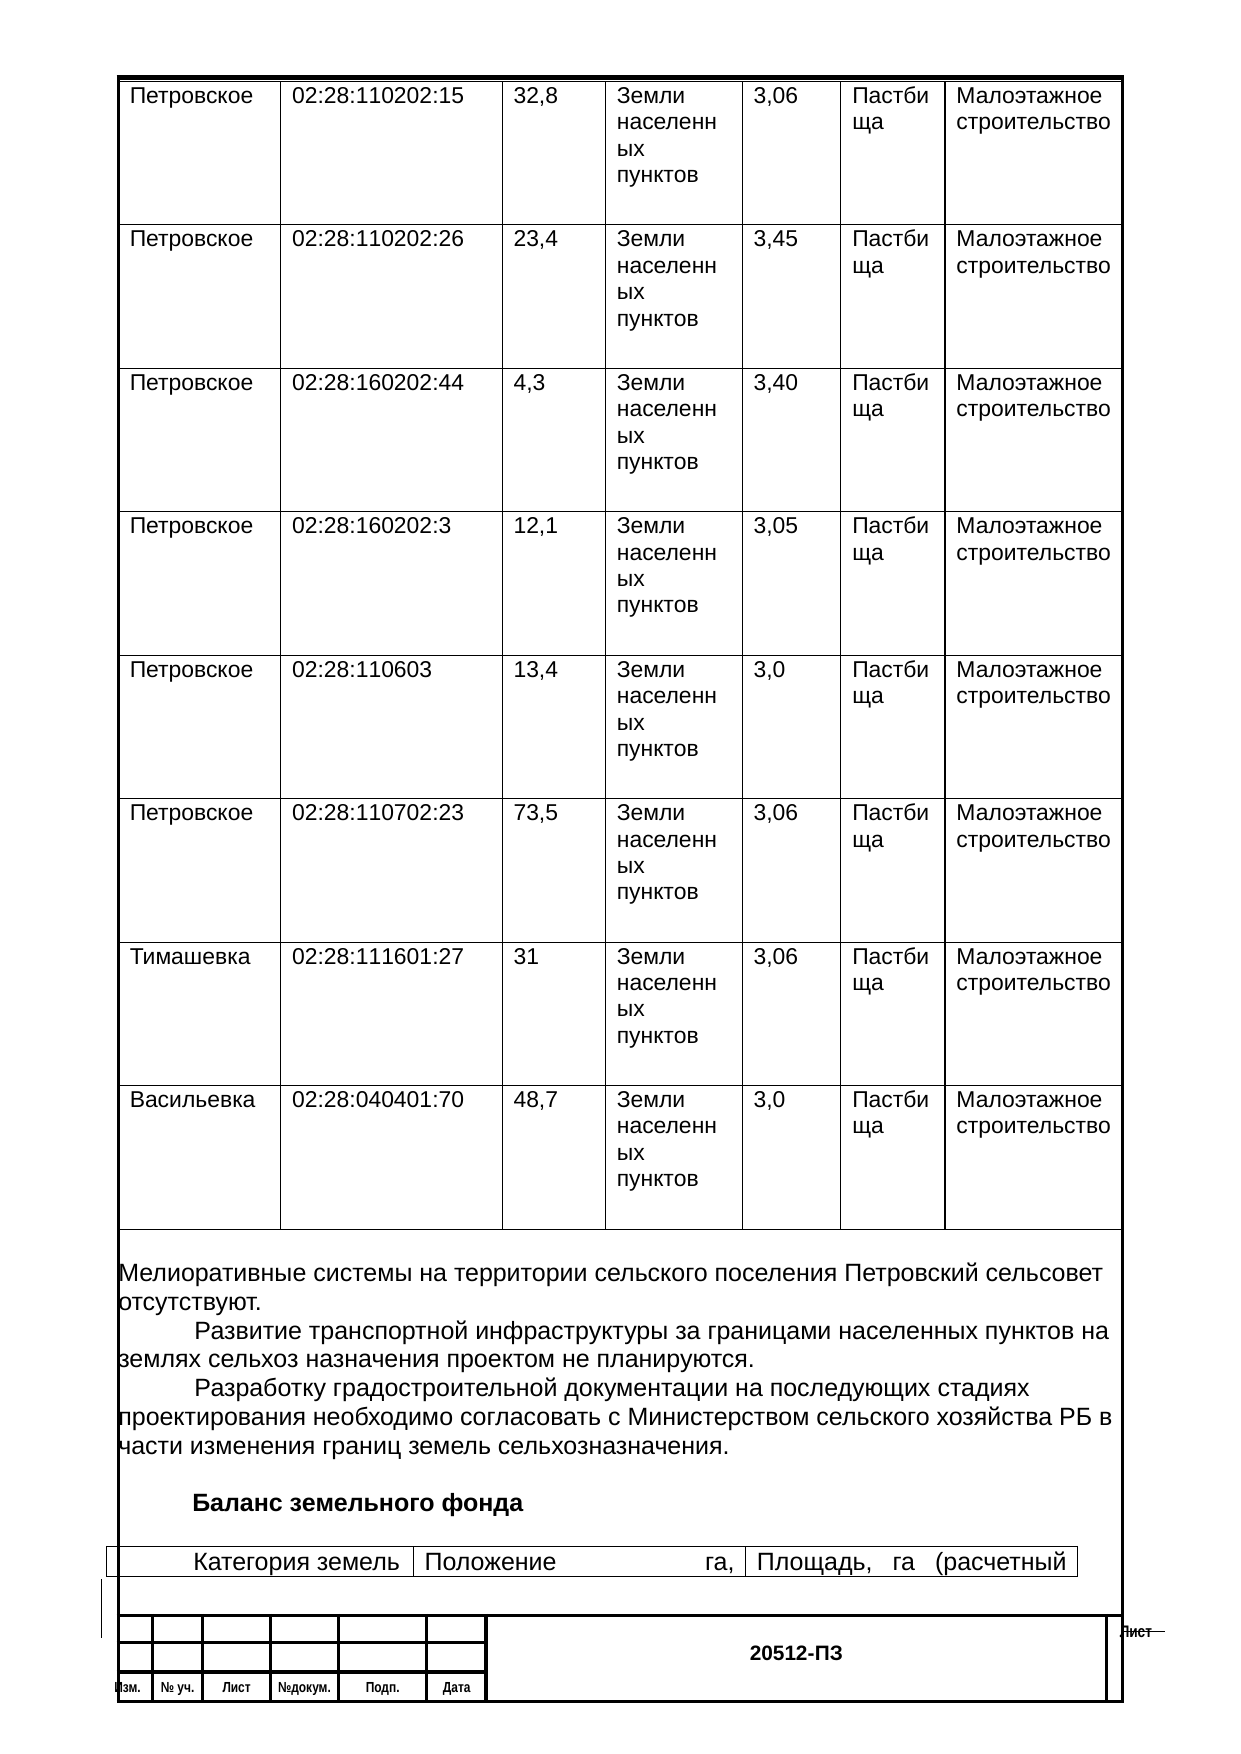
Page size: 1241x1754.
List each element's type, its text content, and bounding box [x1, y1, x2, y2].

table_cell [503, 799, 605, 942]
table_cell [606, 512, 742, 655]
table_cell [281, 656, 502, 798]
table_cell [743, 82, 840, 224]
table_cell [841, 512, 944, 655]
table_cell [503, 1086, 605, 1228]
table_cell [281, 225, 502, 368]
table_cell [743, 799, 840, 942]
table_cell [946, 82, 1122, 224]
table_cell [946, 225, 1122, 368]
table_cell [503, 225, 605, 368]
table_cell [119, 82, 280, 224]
text Развитие транспортной инфраструктуры за границами населенных пунктов на землях сельхоз назначения проектом не планируются. [118, 1316, 1122, 1373]
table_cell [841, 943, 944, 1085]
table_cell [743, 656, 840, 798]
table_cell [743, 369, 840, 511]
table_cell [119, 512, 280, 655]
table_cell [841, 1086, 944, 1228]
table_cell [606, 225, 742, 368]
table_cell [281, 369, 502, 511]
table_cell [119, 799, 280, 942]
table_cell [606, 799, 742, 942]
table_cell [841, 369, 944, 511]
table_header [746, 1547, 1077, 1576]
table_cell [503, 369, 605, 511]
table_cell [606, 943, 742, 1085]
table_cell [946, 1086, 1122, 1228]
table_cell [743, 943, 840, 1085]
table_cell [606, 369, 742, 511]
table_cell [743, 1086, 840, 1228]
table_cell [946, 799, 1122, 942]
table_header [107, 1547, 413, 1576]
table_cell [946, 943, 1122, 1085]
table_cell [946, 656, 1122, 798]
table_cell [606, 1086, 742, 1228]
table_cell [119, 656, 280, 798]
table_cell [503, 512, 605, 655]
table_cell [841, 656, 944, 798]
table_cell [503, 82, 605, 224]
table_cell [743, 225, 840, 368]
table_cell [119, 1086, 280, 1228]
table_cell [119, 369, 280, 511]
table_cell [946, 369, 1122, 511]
text Баланс земельного фонда [118, 1488, 1122, 1517]
text Разработку градостроительной документации на последующих стадиях проектирования необходимо согласовать с Министерством сельского хозяйства РБ в части изменения границ земель сельхозназначения. [118, 1373, 1122, 1459]
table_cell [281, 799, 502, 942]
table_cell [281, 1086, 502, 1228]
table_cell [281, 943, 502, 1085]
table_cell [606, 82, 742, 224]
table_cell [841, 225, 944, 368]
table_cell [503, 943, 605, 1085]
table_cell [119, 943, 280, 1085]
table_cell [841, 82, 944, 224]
text Мелиоративные системы на территории сельского поселения Петровский сельсовет отсутствуют. [118, 1258, 1122, 1316]
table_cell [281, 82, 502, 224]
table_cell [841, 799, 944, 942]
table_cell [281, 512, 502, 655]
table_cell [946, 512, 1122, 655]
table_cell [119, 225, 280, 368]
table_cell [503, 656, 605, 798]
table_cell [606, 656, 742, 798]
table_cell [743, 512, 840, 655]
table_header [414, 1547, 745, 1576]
